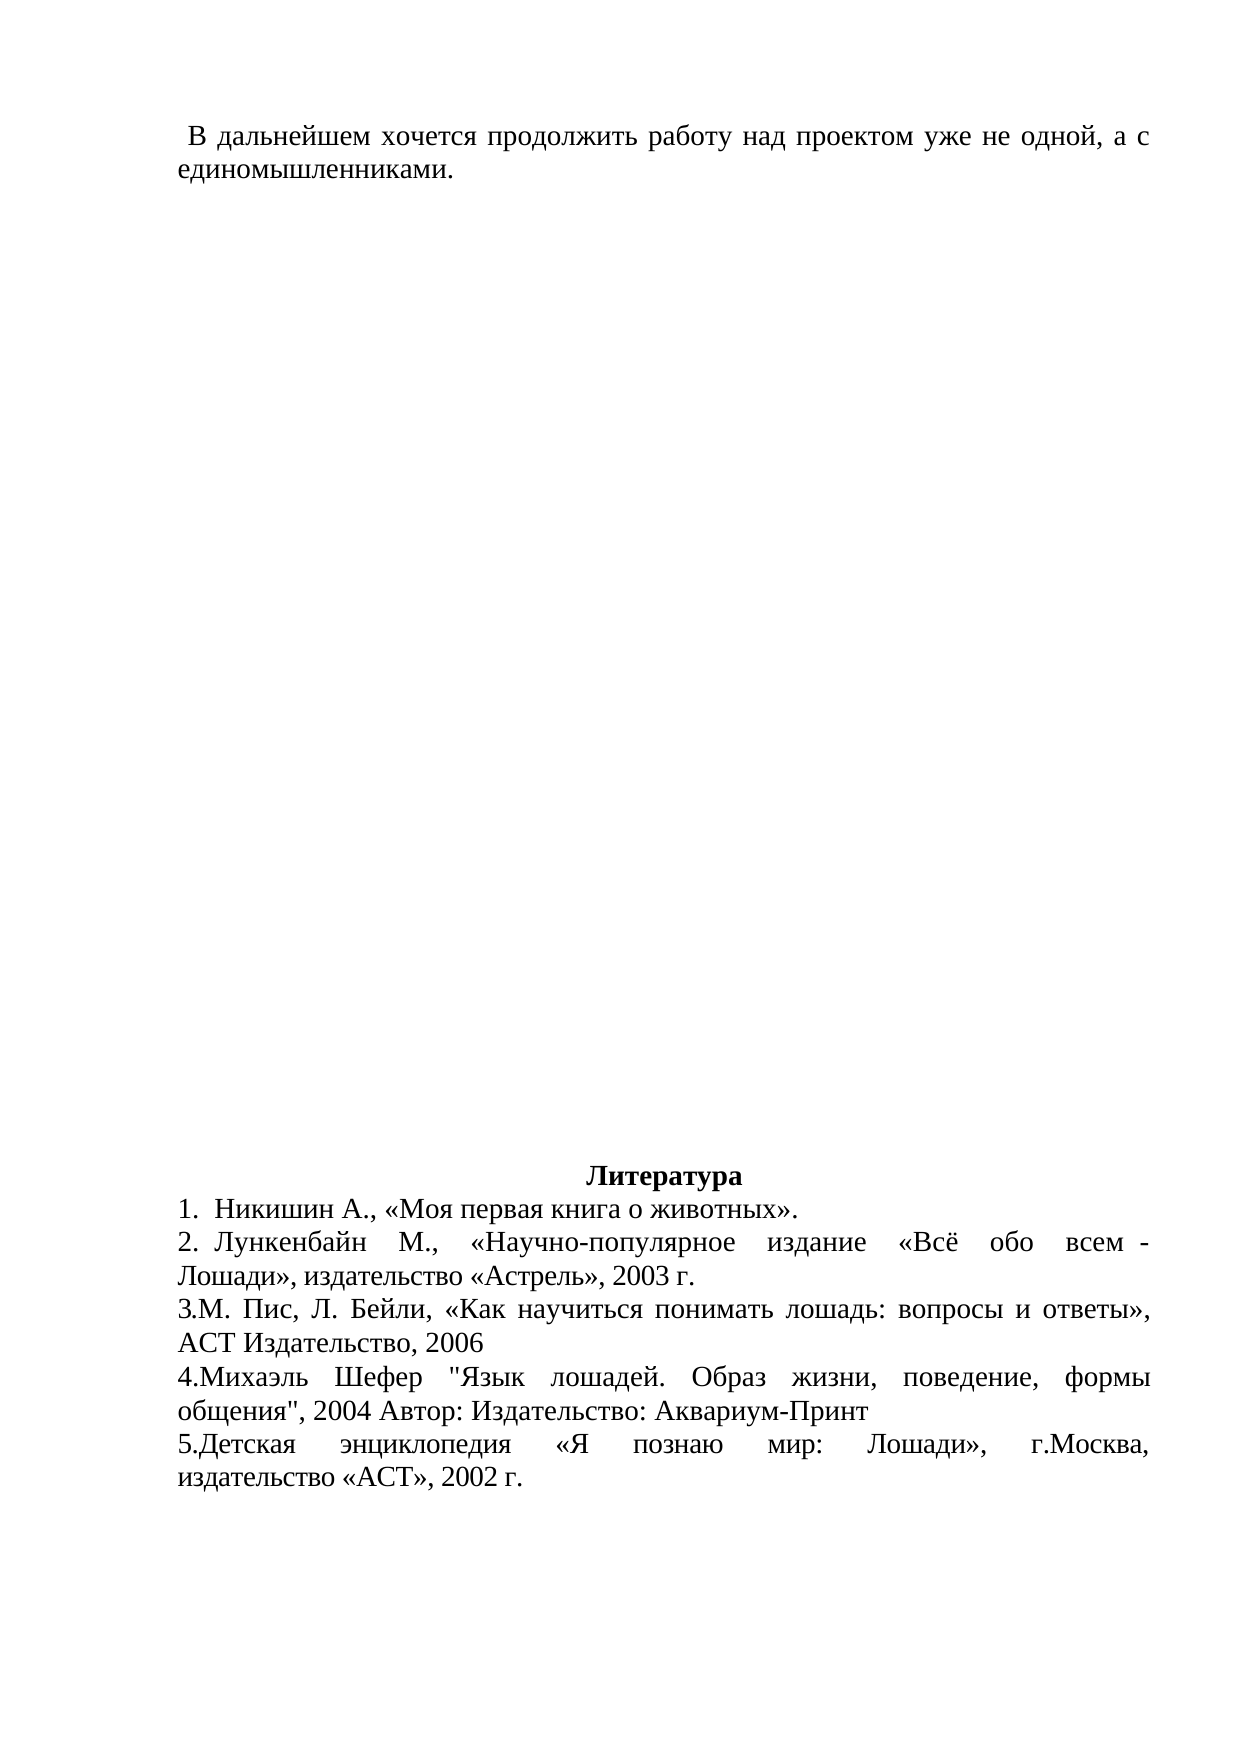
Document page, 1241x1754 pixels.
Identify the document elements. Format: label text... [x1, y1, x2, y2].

text 5.Детская энциклопедия «Я познаю мир: Лошади», г.Москва, издательство «АСТ», . [177, 1426, 1152, 1493]
text 4.Михаэль Шефер "Язык лошадей. Образ жизни, поведение, формы общения", 2004 Автор: Издательство: Аквариум-Принт [177, 1359, 1152, 1426]
list Никишин А., «Моя первая книга о животных». [177, 1191, 1152, 1225]
text Литература [177, 1158, 1152, 1191]
text 3.М. Пис, Л. Бейли, «Как научиться понимать лошадь: вопросы и ответы», АСТ Издательство, 2006 [177, 1292, 1152, 1359]
text В дальнейшем хочется продолжить работу над проектом уже не одной, а с единомышленниками. [177, 118, 1152, 185]
list Лункенбайн М., «Научно-популярное издание «Всё обо всем - Лошади», издательство «Астрель», . [177, 1225, 1152, 1292]
